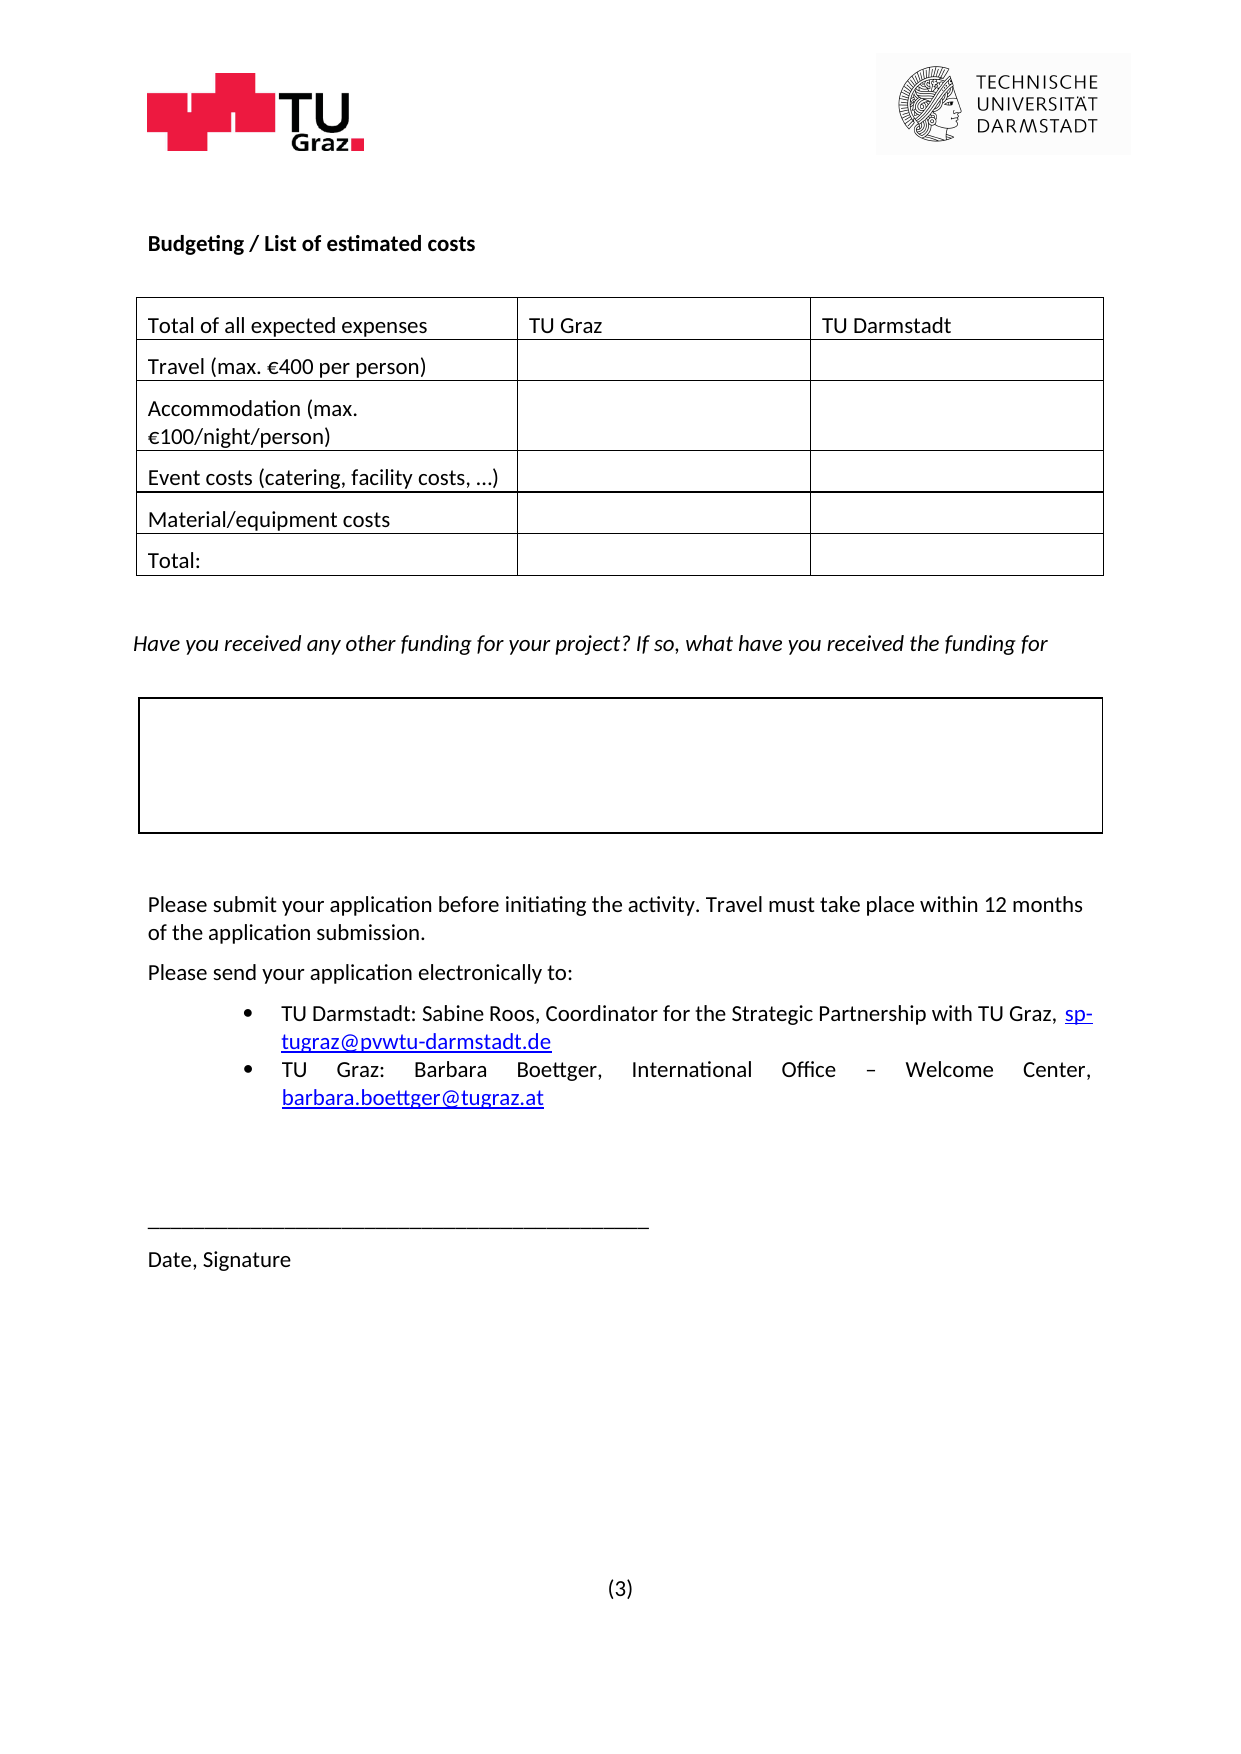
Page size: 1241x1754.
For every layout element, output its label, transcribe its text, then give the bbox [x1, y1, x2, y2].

picture [147, 73, 364, 151]
table_cell Travel (max. €400 per person) [137, 340, 517, 380]
table_cell [518, 340, 810, 380]
table_cell [811, 381, 1103, 450]
table_cell [811, 493, 1103, 533]
table_cell [811, 340, 1103, 380]
table_cell [518, 451, 810, 491]
table_cell [518, 493, 810, 533]
text Please submit your application before initiating the activity. Travel must take place within 12 months of the application submission. [148, 890, 1093, 946]
table_cell Total: [137, 534, 517, 574]
table_cell [518, 381, 810, 450]
table_cell [811, 451, 1103, 491]
text Budgeting / List of estimated costs [148, 229, 1093, 257]
list TU Darmstadt: Sabine Roos, Coordinator for the Strategic Partnership with TU Graz, sp-tugraz@pvwtu-darmstadt.de [244, 999, 1093, 1055]
table_cell [518, 534, 810, 574]
list TU Graz: Barbara Boettger, International Office – Welcome Center, barbara.boettger@tugraz.at [244, 1055, 1093, 1111]
text Date, Signature [148, 1245, 1093, 1273]
picture [876, 53, 1131, 155]
text ____________________________________________ [148, 1204, 1093, 1233]
table_cell Event costs (catering, facility costs, …) [137, 451, 517, 491]
table_header TU Darmstadt [811, 298, 1103, 339]
text Please send your application electronically to: [148, 958, 1093, 986]
table_cell Accommodation (max. €100/night/person) [137, 381, 517, 450]
table_header Total of all expected expenses [137, 298, 517, 339]
table_header TU Graz [518, 298, 810, 339]
table_cell Material/equipment costs [137, 493, 517, 533]
table_cell [811, 534, 1103, 574]
text Have you received any other funding for your project? If so, what have you received the funding for [133, 629, 1093, 657]
